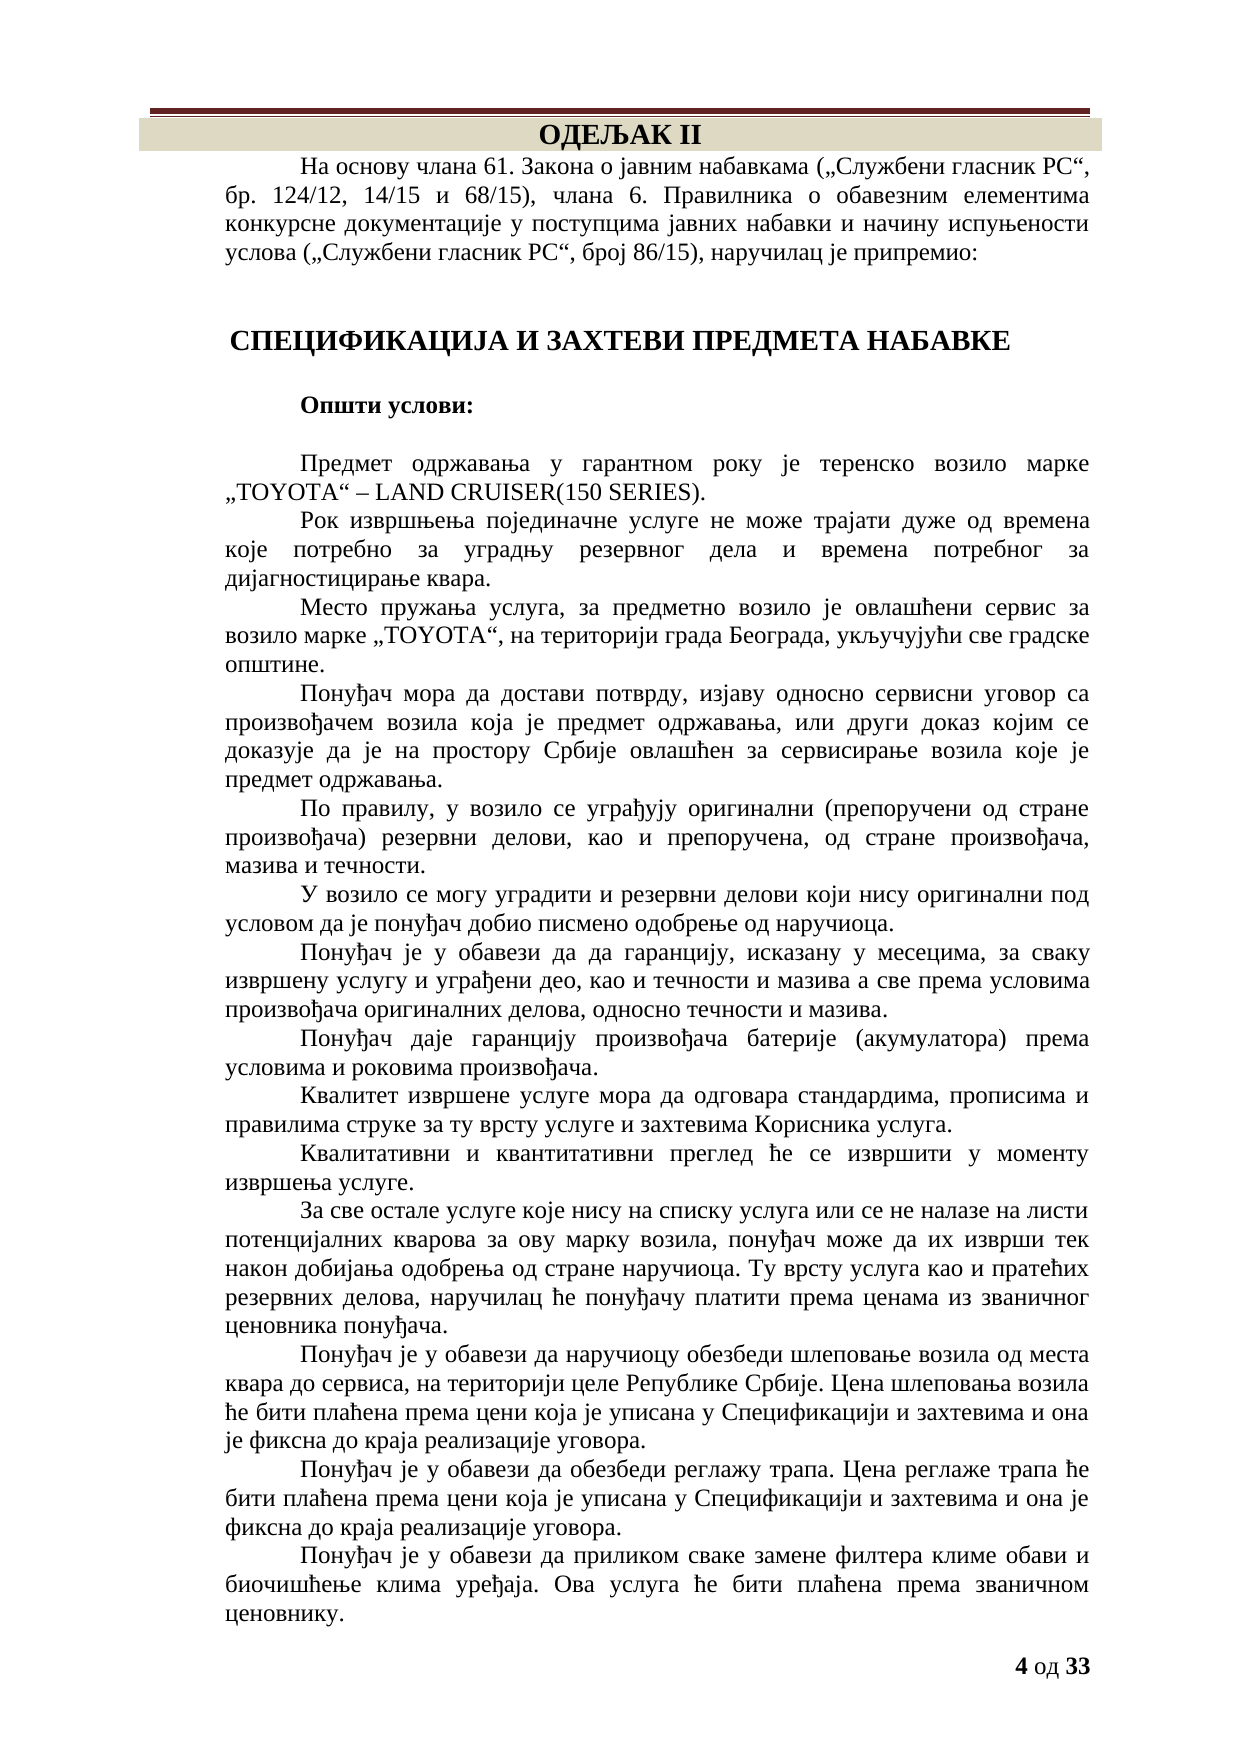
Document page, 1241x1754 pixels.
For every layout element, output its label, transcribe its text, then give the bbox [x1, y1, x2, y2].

text Понуђач је у обавези да наручиоцу обезбеди шлеповање возила од места квара до сервиса, на територији целе Републике Србије. Цена шлеповања возила ће бити плаћена према цени која је уписана у Спецификацији и захтевима и она је фиксна до краја реализације уговора. [225, 1339, 1090, 1454]
text Рок извршњења појединачне услуге не може трајати дуже од времена које потребно за уградњу резервног дела и времена потребног за дијагностицирање квара. [225, 506, 1090, 592]
table_header ОДЕЉАК II [139, 118, 1102, 151]
text Квалитативни и квантитативни преглед ће се извршити у моменту извршења услуге. [225, 1138, 1090, 1196]
text Понуђач је у обавези да обезбеди реглажу трапа. Цена реглаже трапа ће бити плаћена према цени која је уписана у Спецификацији и захтевима и она је фиксна до краја реализације уговора. [225, 1454, 1090, 1541]
text Општи услови: [225, 391, 1090, 419]
text Понуђач је у обавези да да гаранцију, исказану у месецима, за сваку извршену услугу и уграђени део, као и течности и мазива а све према условима произвођача оригиналних делова, односно течности и мазива. [225, 937, 1090, 1023]
text Понуђач даје гаранцију произвођача батерије (акумулатора) према условима и роковима произвођача. [225, 1023, 1090, 1081]
text Предмет одржавања у гарантном року је теренско возило марке „TOYOTA“ – LAND CRUISER(150 SERIES). [225, 448, 1090, 506]
text У возило се могу уградити и резервни делови који нису оригинални под условом да је понуђач добио писмено одобрење од наручиоца. [225, 879, 1090, 937]
text За све остале услуге које нису на списку услуга или се не налазе на листи потенцијалних кварова за ову марку возила, понуђач може да их изврши тек након добијања одобрења од стране наручиоца. Ту врсту услуга као и пратећих резервних делова, наручилац ће понуђачу платити према ценама из званичног ценовника понуђача. [225, 1196, 1090, 1339]
text Понуђач је у обавези да приликом сваке замене филтера климе обави и биочишћење клима уређаја. Ова услуга ће бити плаћена према званичном ценовнику. [225, 1541, 1090, 1627]
text На основу члана 61. Закона о јавним набавкама („Службени гласник РС“, бр. 124/12, 14/15 и 68/15), члана 6. Правилника о обавезним елементима конкурсне документације у поступцима јавних набавки и начину испуњености услова („Службени гласник РС“, број 86/15), наручилац је припремио: [225, 151, 1090, 266]
text СПЕЦИФИКАЦИЈА И ЗАХТЕВИ ПРЕДМЕТА НАБАВКЕ [150, 323, 1090, 357]
text Место пружања услуга, за предметно возило је овлашћени сервис за возило марке „TOYOTA“, на територији града Београда, укључујући све градске општине. [225, 592, 1090, 678]
text Квалитет извршене услуге мора да одговара стандардима, прописима и правилима струке за ту врсту услуге и захтевима Корисника услуга. [225, 1081, 1090, 1138]
text Понуђач мора да достави потврду, изјаву односно сервисни уговор са произвођачем возила која је предмет одржавања, или други доказ којим се доказује да је на простору Србије овлашћен за сервисирање возила које је предмет одржавања. [225, 678, 1090, 793]
text По правилу, у возило се уграђују оригинални (препоручени од стране произвођача) резервни делови, као и препоручена, од стране произвођача, мазива и течности. [225, 793, 1090, 879]
